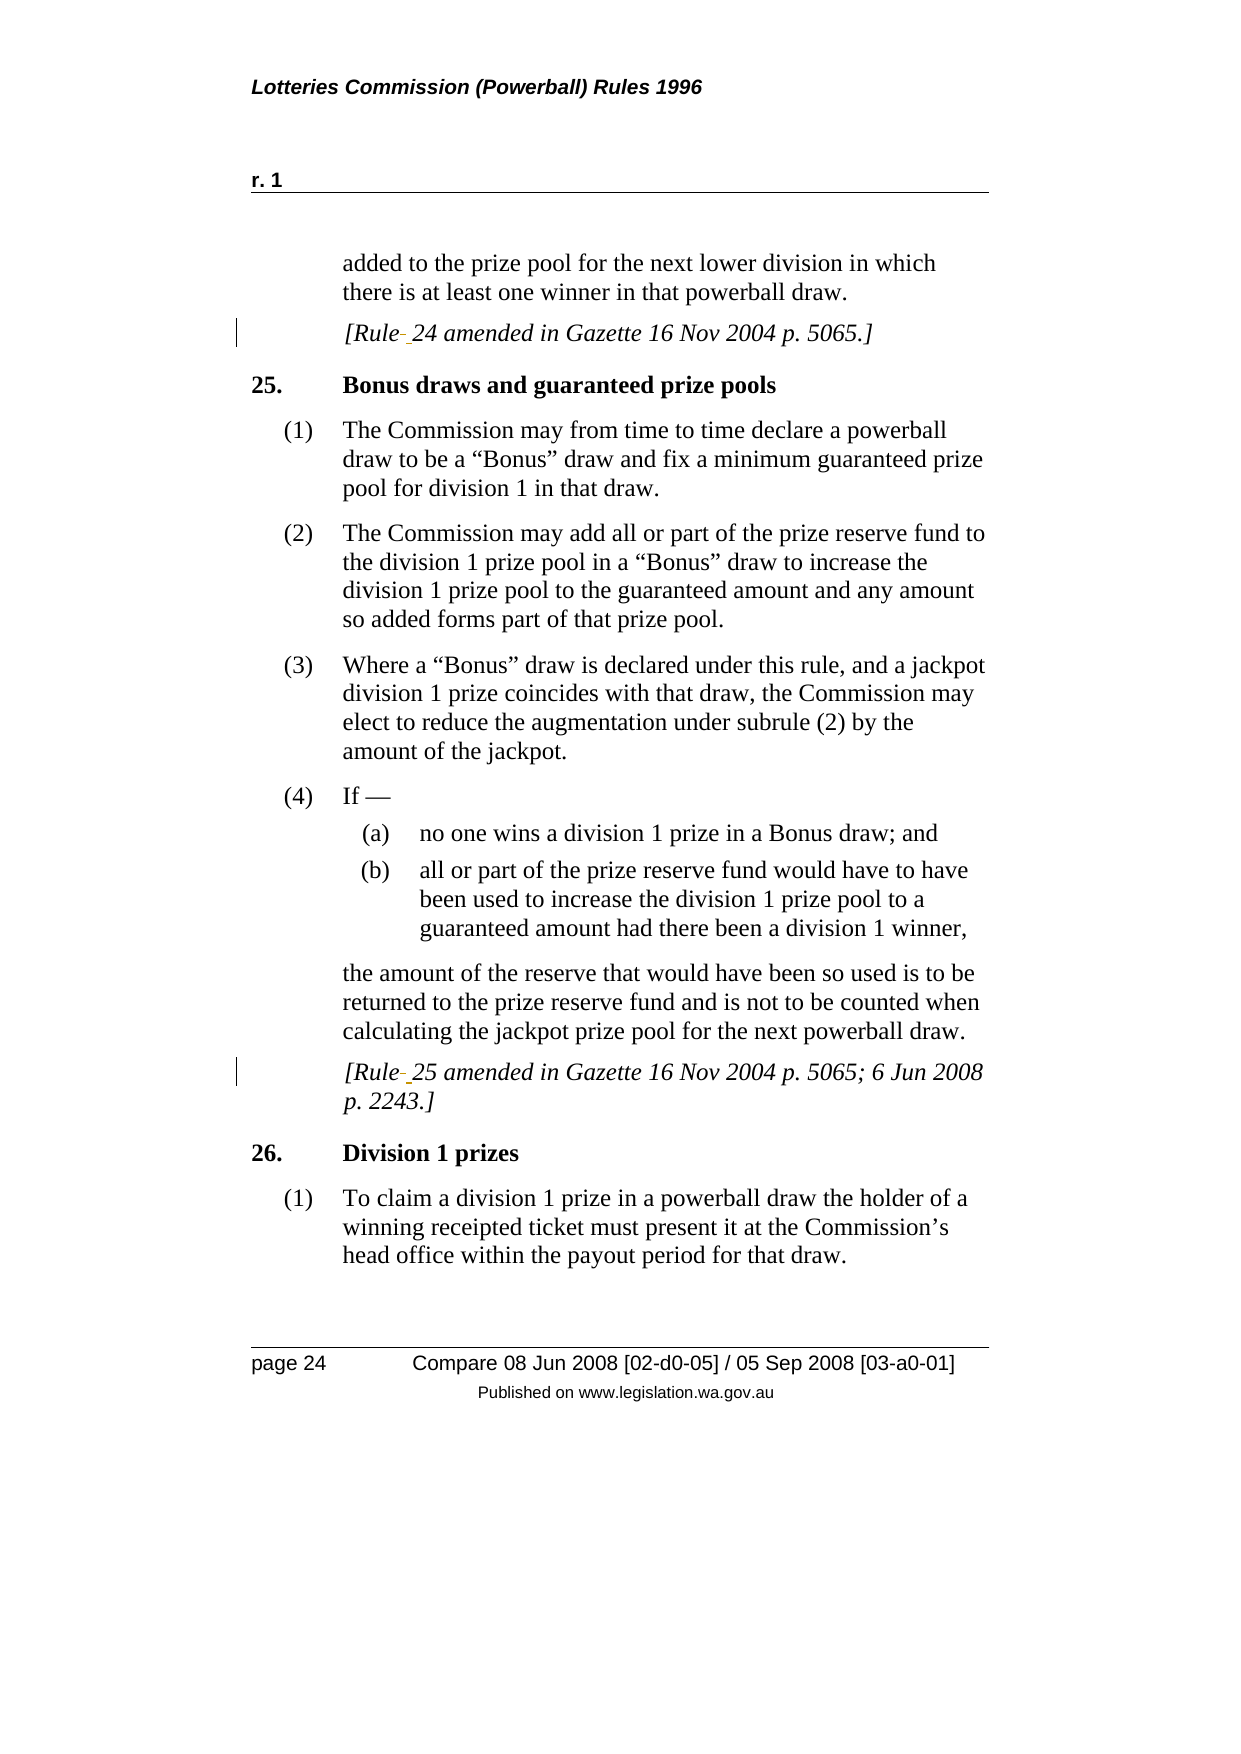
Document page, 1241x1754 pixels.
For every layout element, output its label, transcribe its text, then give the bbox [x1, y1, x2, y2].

text [Rule25 amended in Gazette 16 Nov 2004 p. 5065; 6 Jun 2008 p. 2243.] [251, 1057, 989, 1115]
text (a) no one wins a division 1 prize in a Bonus draw; and [251, 818, 989, 847]
text (4) If — [251, 781, 989, 810]
text (3) Where a “Bonus” draw is declared under this rule, and a jackpot division 1 prize coincides with that draw, the Commission may elect to reduce the augmentation under subrule (2) by the amount of the jackpot. [251, 650, 989, 765]
subtitle 25. Bonus draws and guaranteed prize pools [251, 370, 989, 398]
subtitle 26. Division 1 prizes [251, 1138, 989, 1166]
text (1) To claim a division 1 prize in a powerball draw the holder of a winning receipted ticket must present it at the Commission’s head office within the payout period for that draw. [251, 1183, 989, 1269]
text (1) The Commission may from time to time declare a powerball draw to be a “Bonus” draw and fix a minimum guaranteed prize pool for division 1 in that draw. [251, 415, 989, 501]
text (2) The Commission may add all or part of the prize reserve fund to the division 1 prize pool in a “Bonus” draw to increase the division 1 prize pool to the guaranteed amount and any amount so added forms part of that prize pool. [251, 518, 989, 633]
text the amount of the reserve that would have been so used is to be returned to the prize reserve fund and is not to be counted when calculating the jackpot prize pool for the next powerball draw. [251, 958, 989, 1045]
text (b) all or part of the prize reserve fund would have to have been used to increase the division 1 prize pool to a guaranteed amount had there been a division 1 winner, [251, 856, 989, 942]
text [251, 248, 989, 306]
text [Rule24 amended in Gazette 16 Nov 2004 p. 5065.] [251, 318, 989, 347]
